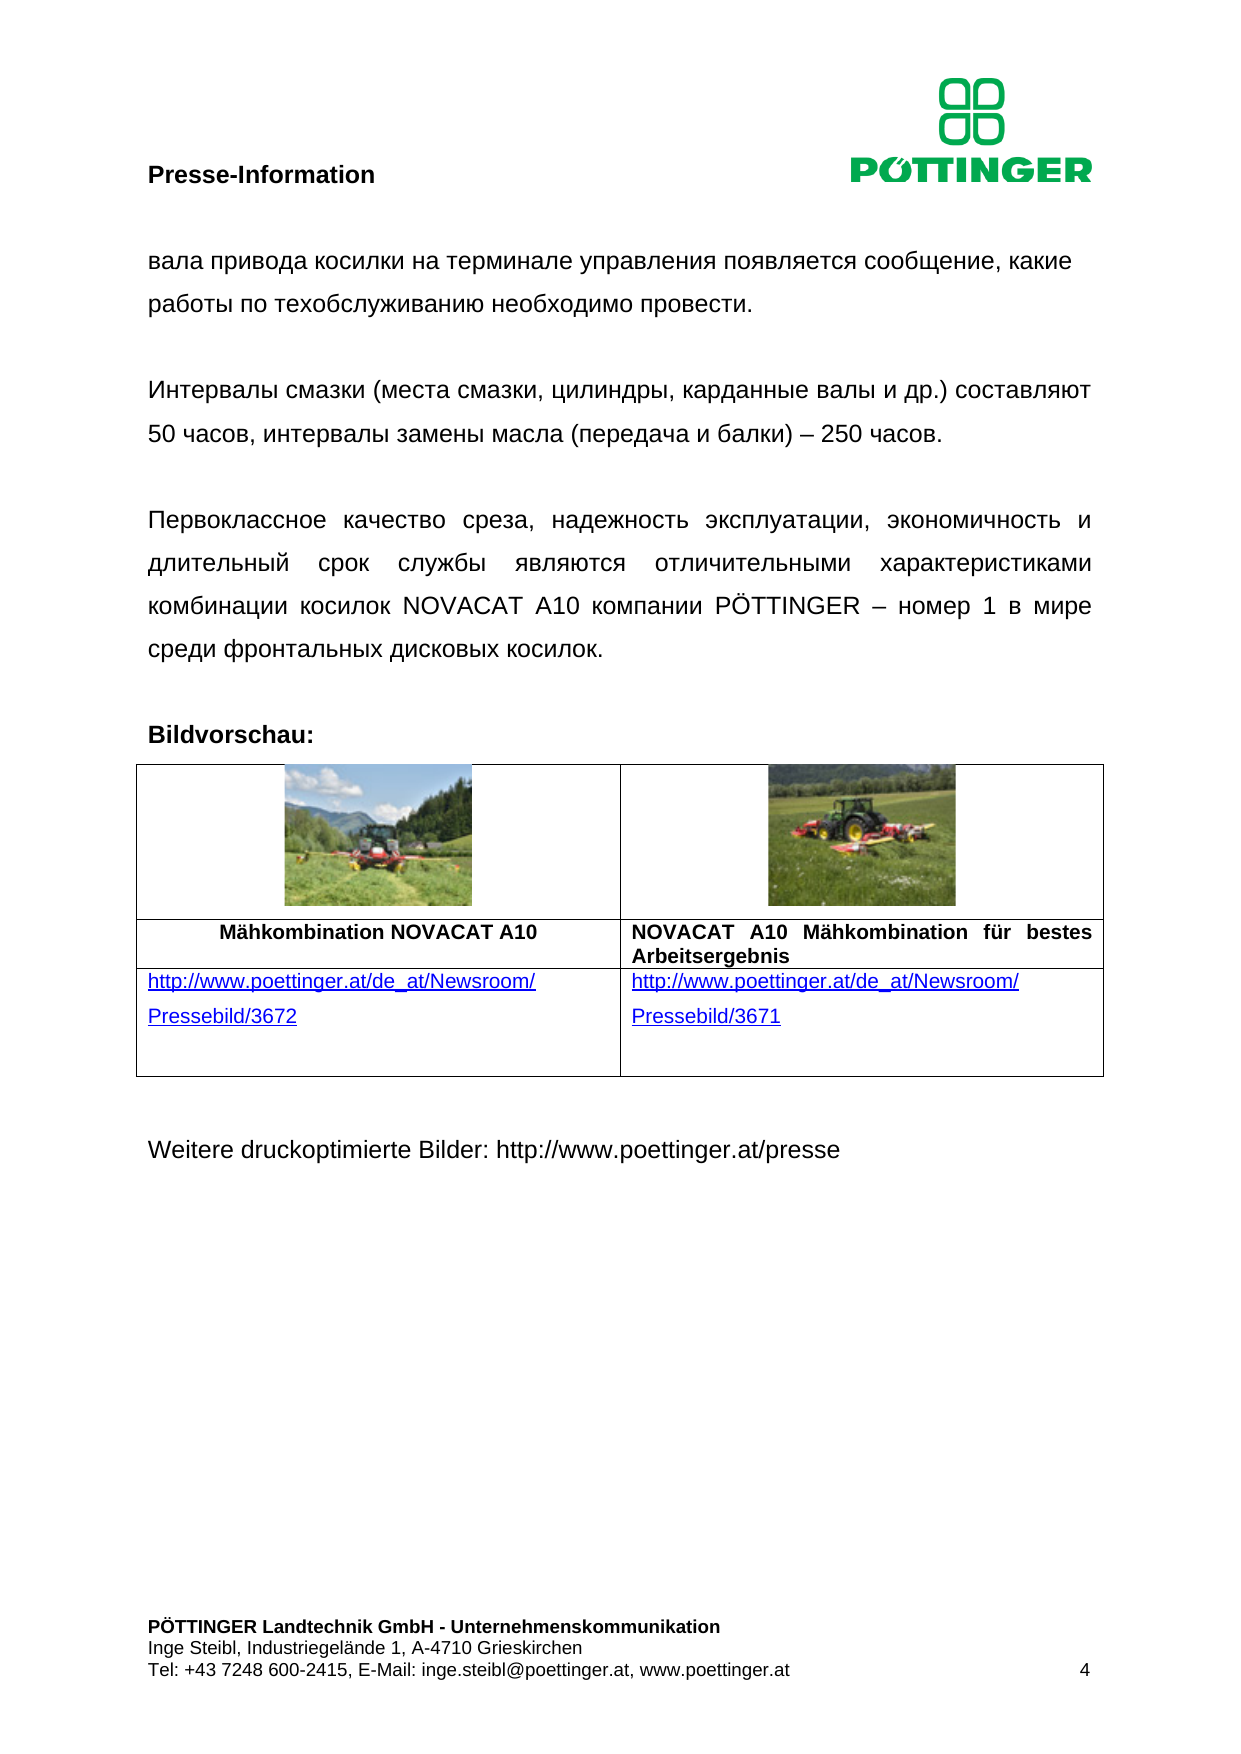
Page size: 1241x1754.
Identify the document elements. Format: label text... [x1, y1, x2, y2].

picture [768, 764, 956, 906]
text Weitere druckoptimierte Bilder: http://www.poettinger.at/presse [148, 1135, 1093, 1163]
table_cell Mähkombination NOVACAT A10 [137, 920, 620, 967]
table_cell NOVACAT A10 Mähkombination für bestes Arbeitsergebnis [621, 920, 1103, 967]
text Bildvorschau: [148, 721, 1093, 749]
table_header [621, 765, 1103, 918]
picture [850, 78, 1093, 181]
table_cell http://www.poettinger.at/de_at/Newsroom/Pressebild/3672 [137, 969, 620, 1076]
picture [284, 764, 472, 906]
table_header [137, 765, 620, 918]
text Интервалы смазки (места смазки, цилиндры, карданные валы и др.) составляют 50 часов, интервалы замены масла (передача и балки) – 250 часов. [148, 376, 1093, 447]
table_cell http://www.poettinger.at/de_at/Newsroom/Pressebild/3671 [621, 969, 1103, 1076]
text Первоклассное качество среза, надежность эксплуатации, экономичность и длительный срок службы являются отличительными характеристиками комбинации косилок NOVACAT A10 компании PÖTTINGER – номер 1 в мире среди фронтальных дисковых косилок. [148, 505, 1093, 663]
